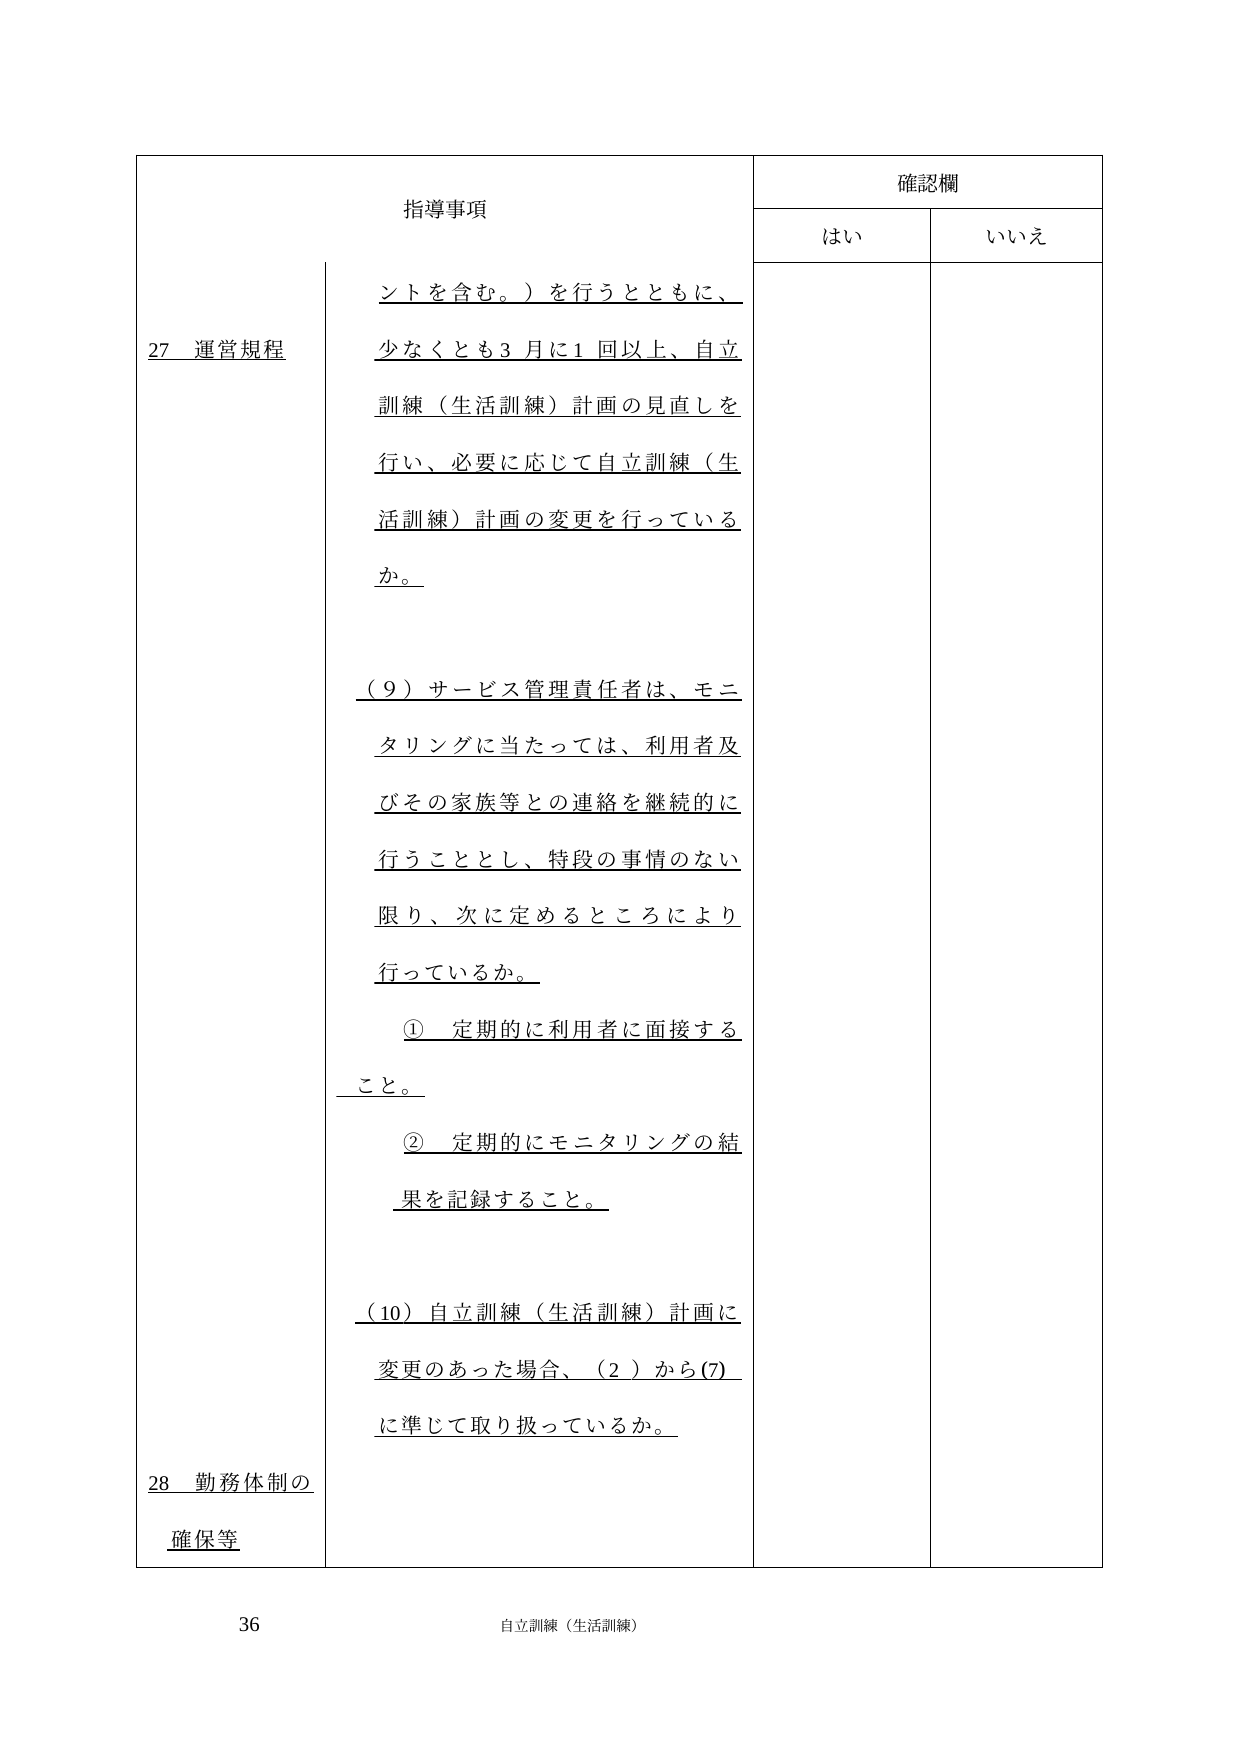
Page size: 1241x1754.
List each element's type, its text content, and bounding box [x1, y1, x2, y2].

table_cell [754, 263, 930, 1567]
table_cell いいえ [931, 209, 1102, 262]
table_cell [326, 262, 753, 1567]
table_cell [931, 263, 1102, 1567]
table_header 確認欄 [754, 156, 1102, 208]
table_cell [137, 262, 325, 1567]
table_cell はい [754, 209, 930, 262]
table_header 指導事項 [137, 156, 753, 262]
